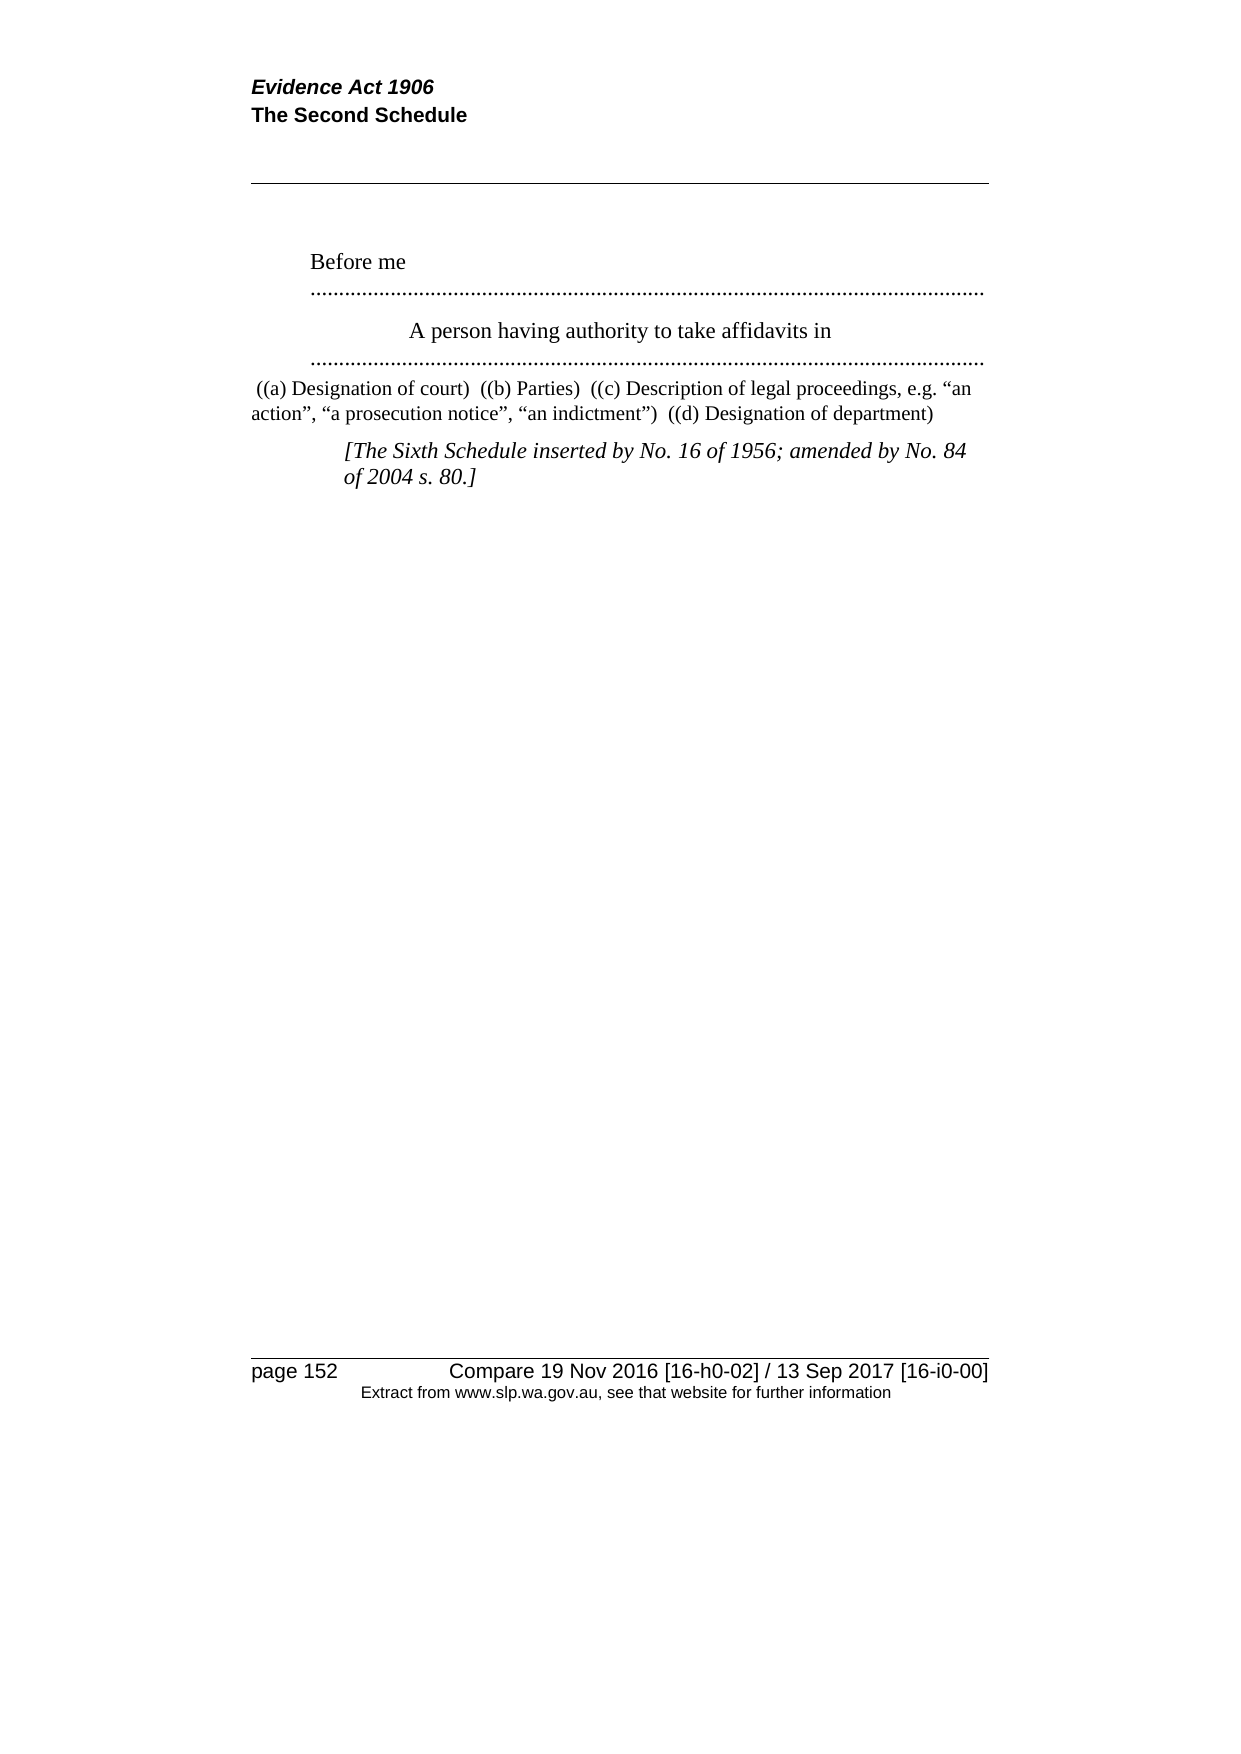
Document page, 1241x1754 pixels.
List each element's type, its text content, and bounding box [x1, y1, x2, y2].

text Before me [310, 248, 989, 274]
text ...................................................................................................................... [310, 274, 989, 301]
text ((a) Designation of court) ((b) Parties) ((c) Description of legal proceedings, e.g. “an action”, “a prosecution notice”, “an indictment”) ((d) Designation of department) [251, 376, 989, 424]
text ...................................................................................................................... [310, 344, 989, 370]
text [The Sixth Schedule inserted by No. 16 of 1956; amended by No. 84 of 2004 s. 80.] [251, 437, 989, 490]
text A person having authority to take affidavits in [251, 317, 989, 344]
